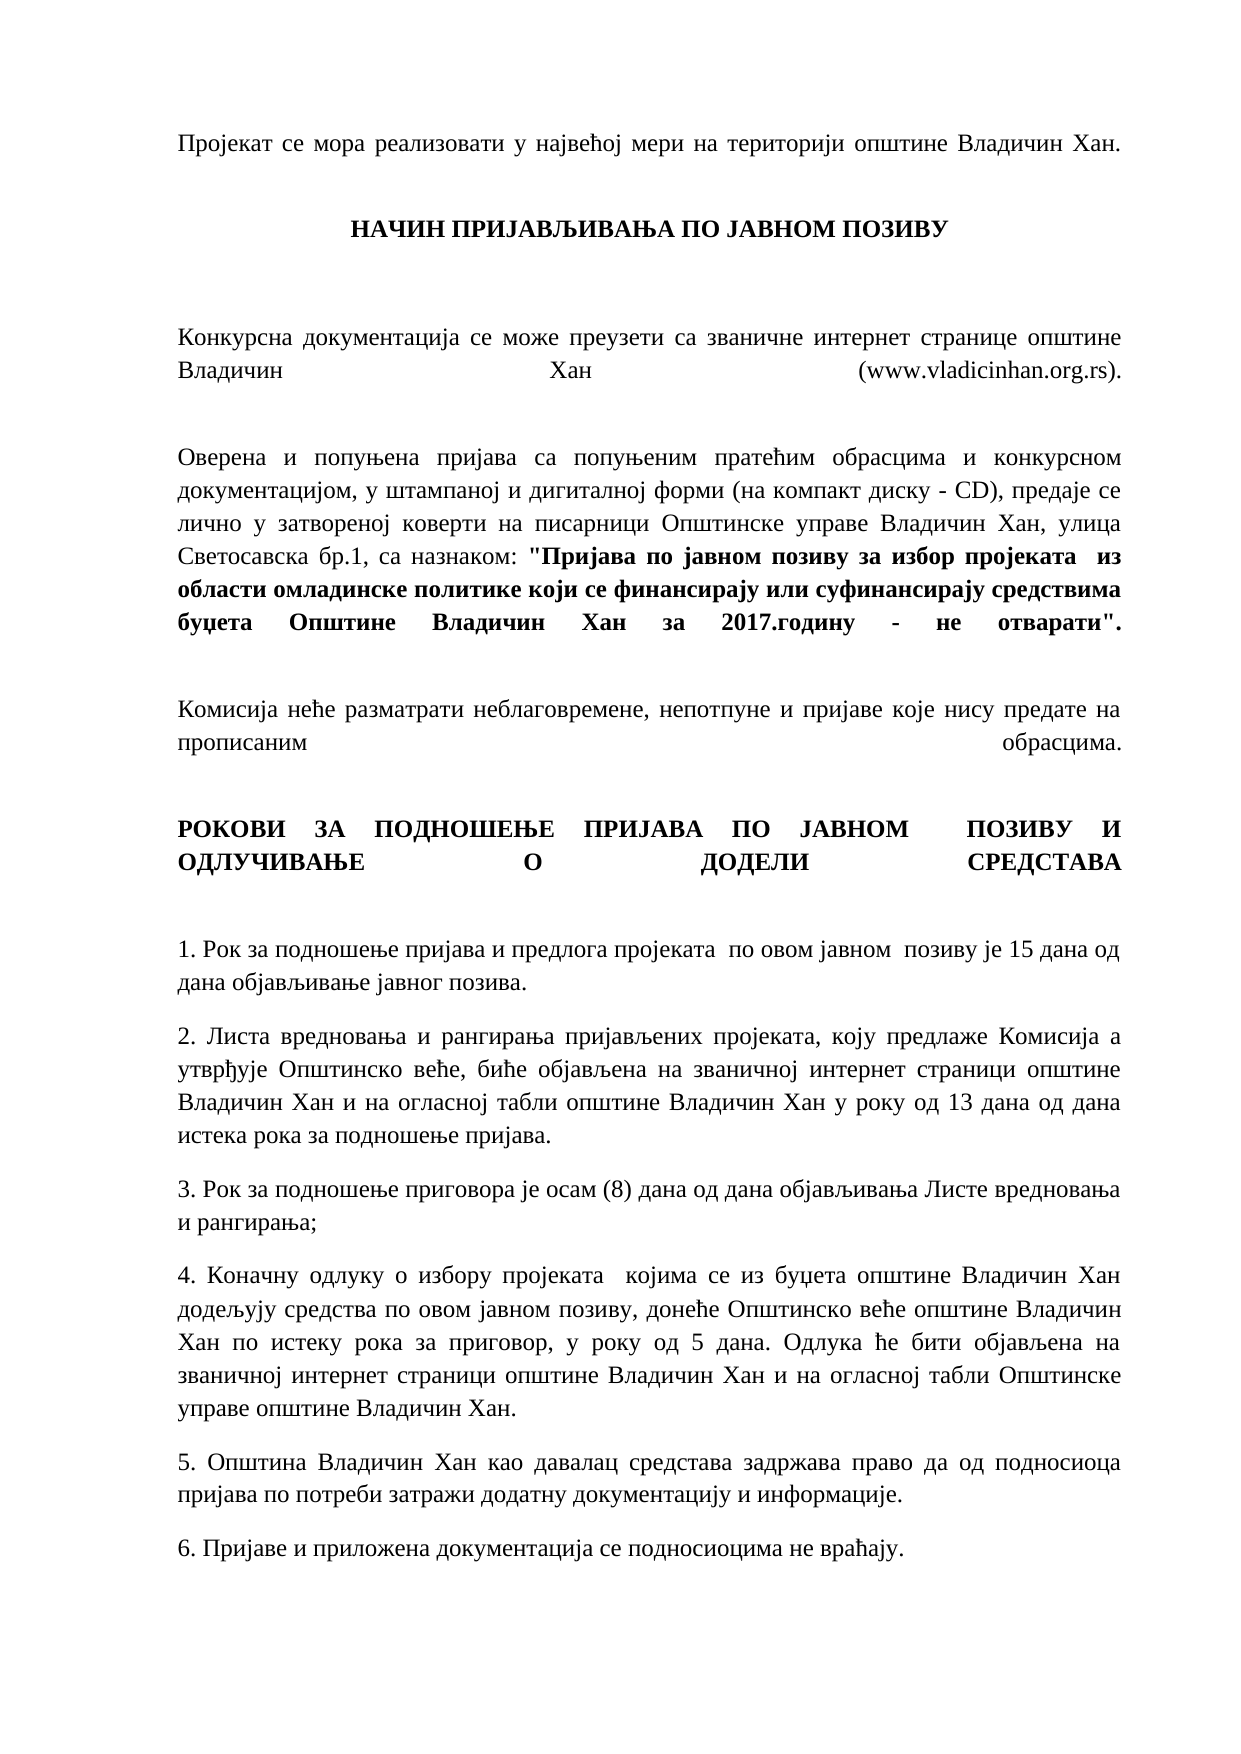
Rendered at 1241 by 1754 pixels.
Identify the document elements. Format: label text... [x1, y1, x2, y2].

text Пројекат се мора реализовати у највећој мери на територији општине Владичин Хан. [177, 128, 1122, 189]
text РОКОВИ ЗА ПОДНОШЕЊЕ ПРИЈАВА ПО ЈАВНОМ ПОЗИВУ И ОДЛУЧИВАЊЕ О ДОДЕЛИ СРЕДСТАВА [177, 814, 1122, 909]
text НАЧИН ПРИЈАВЉИВАЊА ПО ЈАВНОМ ПОЗИВУ [177, 214, 1122, 243]
text Комисија неће разматрати неблаговремене, непотпуне и пријаве које нису предате на прописаним обрасцима. [177, 694, 1122, 789]
text 3. Рок за подношење приговора је осам (8) дана од дана објављивања Листе вредновања и рангирања; [177, 1174, 1122, 1236]
text 6. Пријаве и приложена документација се подносиоцима не враћају. [177, 1533, 1122, 1562]
text 2. Листа вредновања и рангирања пријављених пројеката, коју предлаже Комисија а утврђује Општинско веће, биће објављена на званичној интернет страници општине Владичин Хан и на огласној табли општине Владичин Хан у року од 13 дана од дана истека рока за подношење пријава. [177, 1021, 1122, 1149]
text Конкурсна документација се може преузети са званичне интернет странице општине Владичин Хан (www.vladicinhan.org.rs). [177, 322, 1122, 417]
text 5. Општина Владичин Хан као давалац средстава задржава право да од подносиоца пријава по потреби затражи додатну документацију и информације. [177, 1447, 1122, 1508]
text 1. Рок за подношење пријава и предлога пројеката по овом јавном позиву је 15 дана од дана објављивање јавног позива. [177, 934, 1122, 996]
text 4. Коначну одлуку о избору пројеката којима се из буџета општине Владичин Хан додељују средства по овом јавном позиву, донеће Општинско веће општине Владичин Хан по истеку рока за приговор, у року од 5 дана. Одлука ће бити објављена на званичној интернет страници општине Владичин Хан и на огласној табли Општинске управе општине Владичин Хан. [177, 1261, 1122, 1421]
text Оверена и попуњена пријава са попуњеним пратећим обрасцима и конкурсном документацијом, у штампаној и дигиталној форми (на компакт диску - CD), предаје се лично у затвореној коверти на писарници Општинске управе Владичин Хан, улица Светосавска бр.1, са назнаком: "Пријава по јавном позиву за избор пројеката из области омладинске политике који се финансирају или суфинансирају средствима буџета Општине Владичин Хан за 2017.годину - не отварати". [177, 442, 1122, 669]
